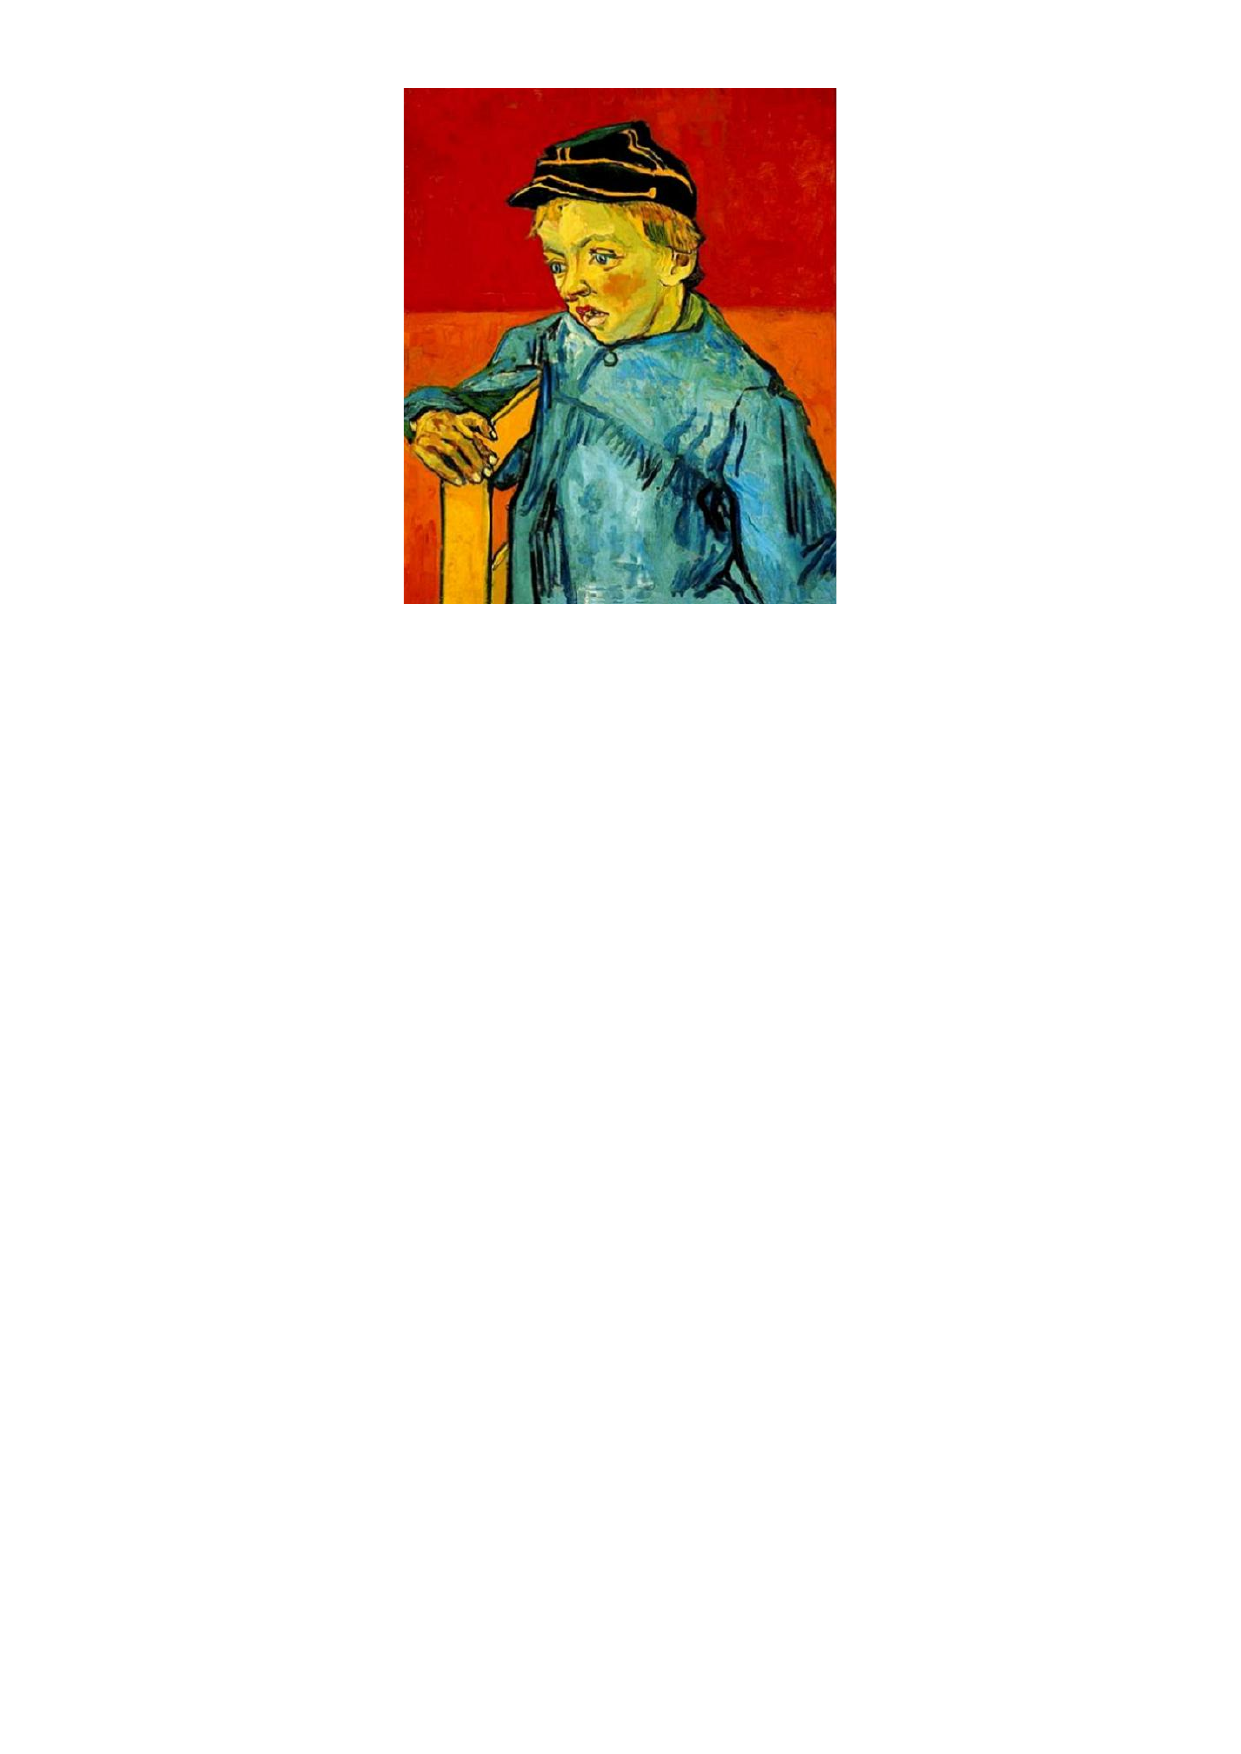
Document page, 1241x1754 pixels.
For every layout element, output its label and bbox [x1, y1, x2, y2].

picture [403, 88, 837, 604]
